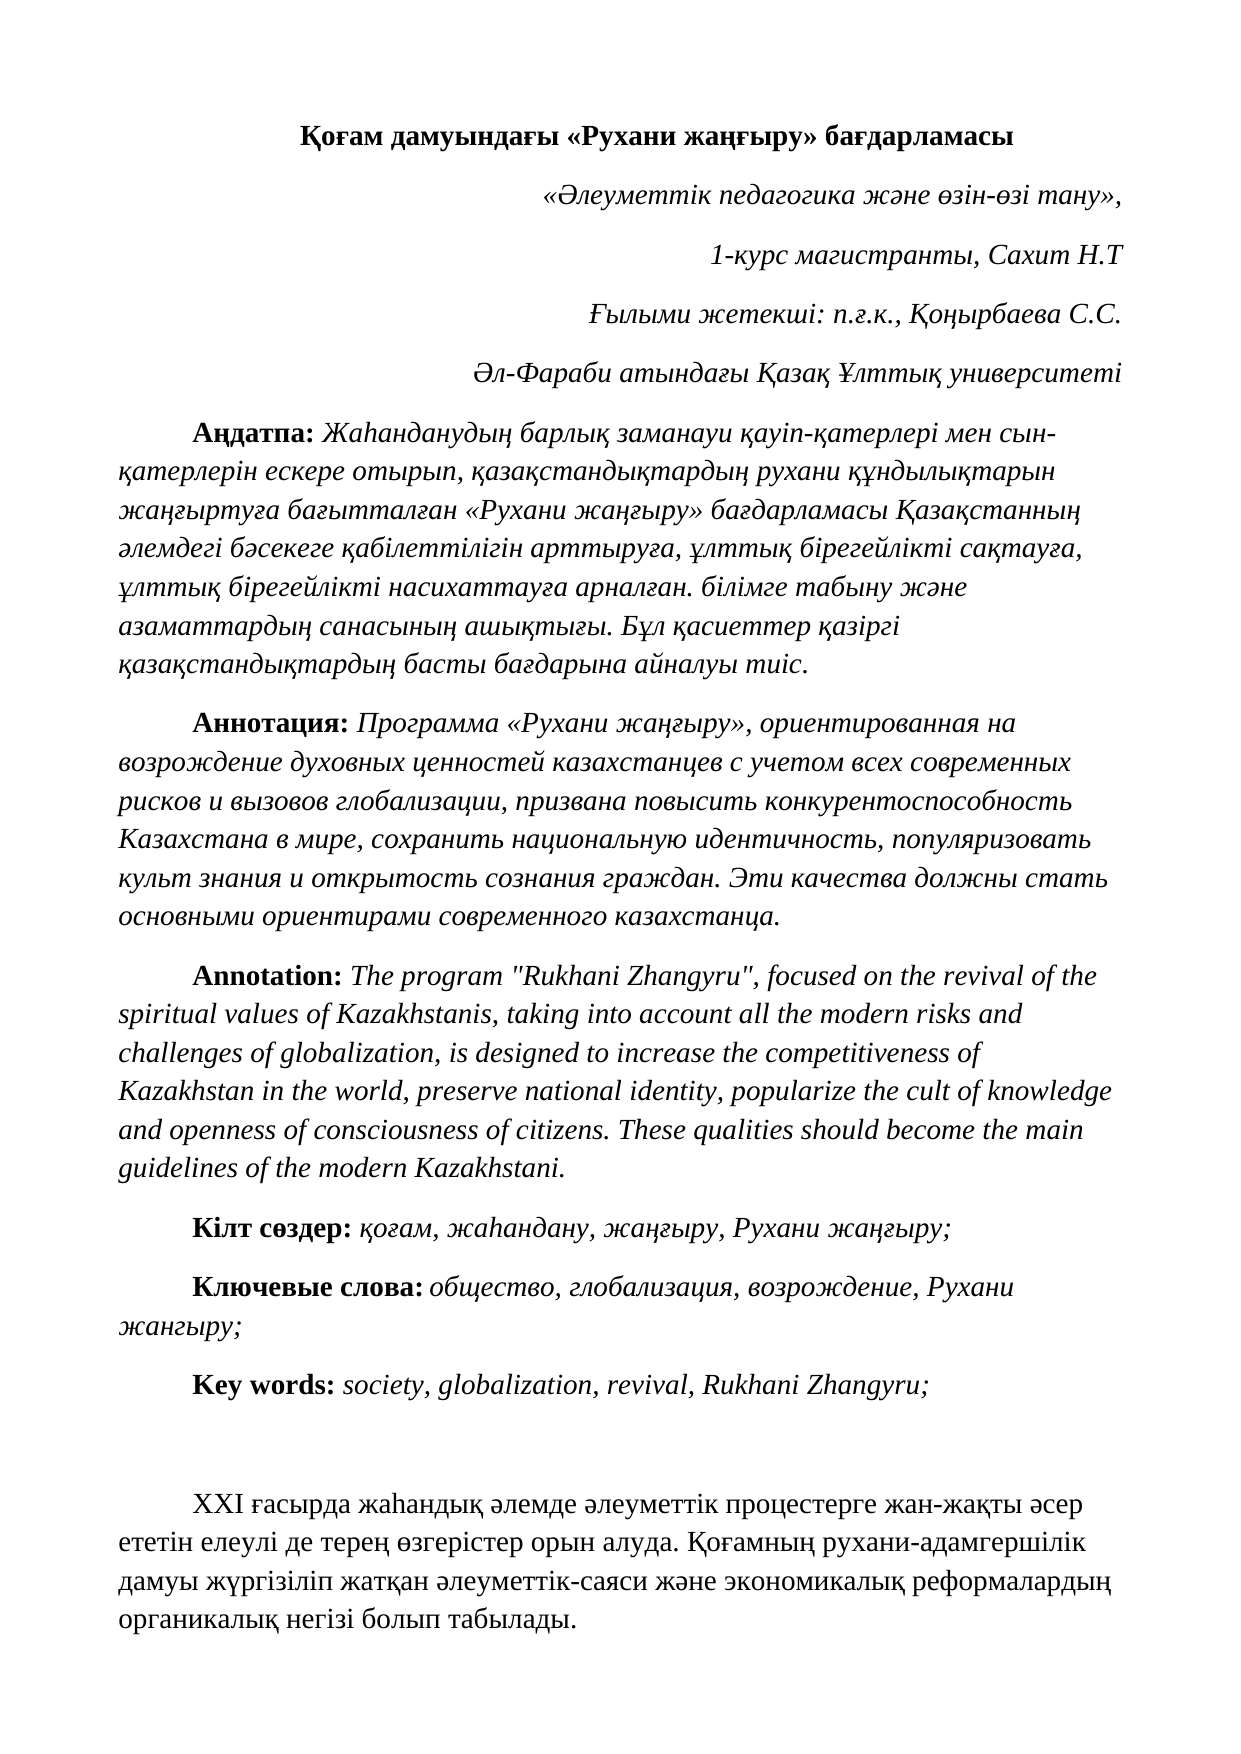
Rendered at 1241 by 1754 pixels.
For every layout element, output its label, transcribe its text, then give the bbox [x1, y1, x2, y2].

text Annotation: The program "Rukhani Zhangyru", focused on the revival of the spiritual values ​​of Kazakhstanis, taking into account all the modern risks and challenges of globalization, is designed to increase the competitiveness of Kazakhstan in the world, preserve national identity, popularize the cult of knowledge and openness of consciousness of citizens. These qualities should become the main guidelines of the modern Kazakhstani. [118, 958, 1122, 1184]
text ХХІ ғасырда жаһандық әлемде әлеуметтік процестерге жан-жақты әсер ететін елеулі де терең өзгерістер орын алуда. Қоғамның рухани-адамгершілік дамуы жүргізіліп жатқан әлеуметтік-саяси және экономикалық реформалардың органикалық негізі болып табылады. [118, 1486, 1122, 1635]
text Ключевые слова: общество, глобализация, возрождение, Рухани жангыру; [118, 1269, 1122, 1341]
text Кілт сөздер: қоғам, жаһандану, жаңғыру, Рухани жаңғыру; [118, 1210, 1122, 1243]
text Әл-Фараби атындағы Қазақ Ұлттық университеті [118, 356, 1122, 389]
text Ғылыми жетекші: п.ғ.к., Қоңырбаева С.С. [118, 296, 1122, 330]
text 1-курс магистранты, Сахит Н.Т [118, 237, 1122, 270]
text «Әлеуметтік педагогика және өзін-өзі тану», [118, 177, 1122, 211]
text Қоғам дамуындағы «Рухани жаңғыру» бағдарламасы [118, 118, 1122, 152]
text Key words: society, globalization, revival, Rukhani Zhangyru; [118, 1367, 1122, 1401]
text Аннотация: Программа «Рухани жаңғыру», ориентированная на возрождение духовных ценностей казахстанцев с учетом всех современных рисков и вызовов глобализации, призвана повысить конкурентоспособность Казахстана в мире, сохранить национальную идентичность, популяризовать культ знания и открытость сознания граждан. Эти качества должны стать основными ориентирами современного казахстанца. [118, 706, 1122, 932]
text Аңдатпа: Жаһанданудың барлық заманауи қауіп-қатерлері мен сын-қатерлерін ескере отырып, қазақстандықтардың рухани құндылықтарын жаңғыртуға бағытталған «Рухани жаңғыру» бағдарламасы Қазақстанның әлемдегі бәсекеге қабілеттілігін арттыруға, ұлттық бірегейлікті сақтауға, ұлттық бірегейлікті насихаттауға арналған. білімге табыну және азаматтардың санасының ашықтығы. Бұл қасиеттер қазіргі қазақстандықтардың басты бағдарына айналуы тиіс. [118, 415, 1122, 680]
